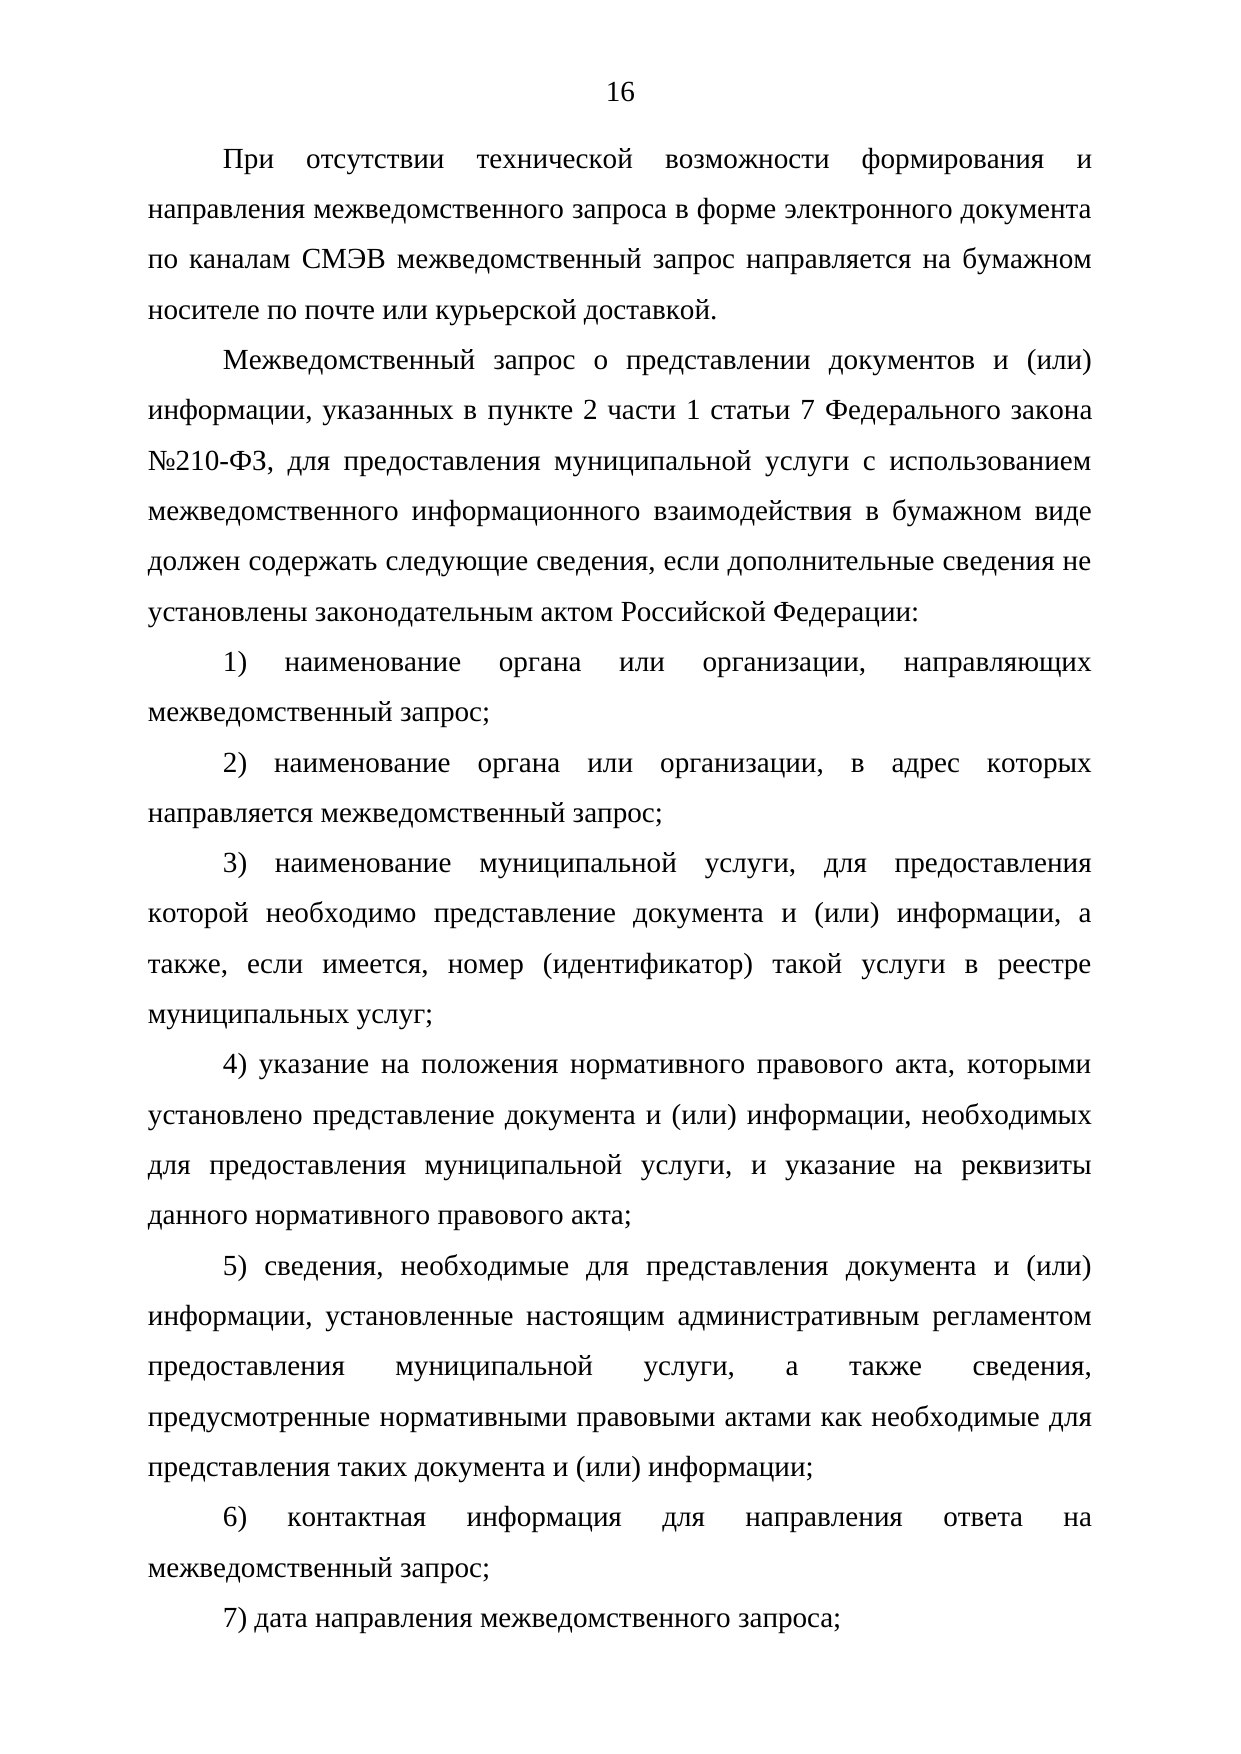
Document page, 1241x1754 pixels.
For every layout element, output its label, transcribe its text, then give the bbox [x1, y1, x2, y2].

text 2) наименование органа или организации, в адрес которых направляется межведомственный запрос; [148, 745, 1092, 828]
text 6) контактная информация для направления ответа на межведомственный запрос; [148, 1499, 1092, 1583]
text 4) указание на положения нормативного правового акта, которыми установлено представление документа и (или) информации, необходимых для предоставления муниципальной услуги, и указание на реквизиты данного нормативного правового акта; [148, 1047, 1092, 1231]
text Межведомственный запрос о представлении документов и (или) информации, указанных в пункте 2 части 1 статьи 7 Федерального закона №210-ФЗ, для предоставления муниципальной услуги с использованием межведомственного информационного взаимодействия в бумажном виде должен содержать следующие сведения, если дополнительные сведения не установлены законодательным актом Российской Федерации: [148, 342, 1092, 627]
text 3) наименование муниципальной услуги, для предоставления которой необходимо представление документа и (или) информации, а также, если имеется, номер (идентификатор) такой услуги в реестре муниципальных услуг; [148, 845, 1092, 1030]
text 5) сведения, необходимые для представления документа и (или) информации, установленные настоящим административным регламентом предоставления муниципальной услуги, а также сведения, предусмотренные нормативными правовыми актами как необходимые для представления таких документа и (или) информации; [148, 1248, 1092, 1483]
text 7) дата направления межведомственного запроса; [148, 1600, 1092, 1633]
text При отсутствии технической возможности формирования и направления межведомственного запроса в форме электронного документа по каналам СМЭВ межведомственный запрос направляется на бумажном носителе по почте или курьерской доставкой. [148, 141, 1092, 325]
text 1) наименование органа или организации, направляющих межведомственный запрос; [148, 644, 1092, 728]
